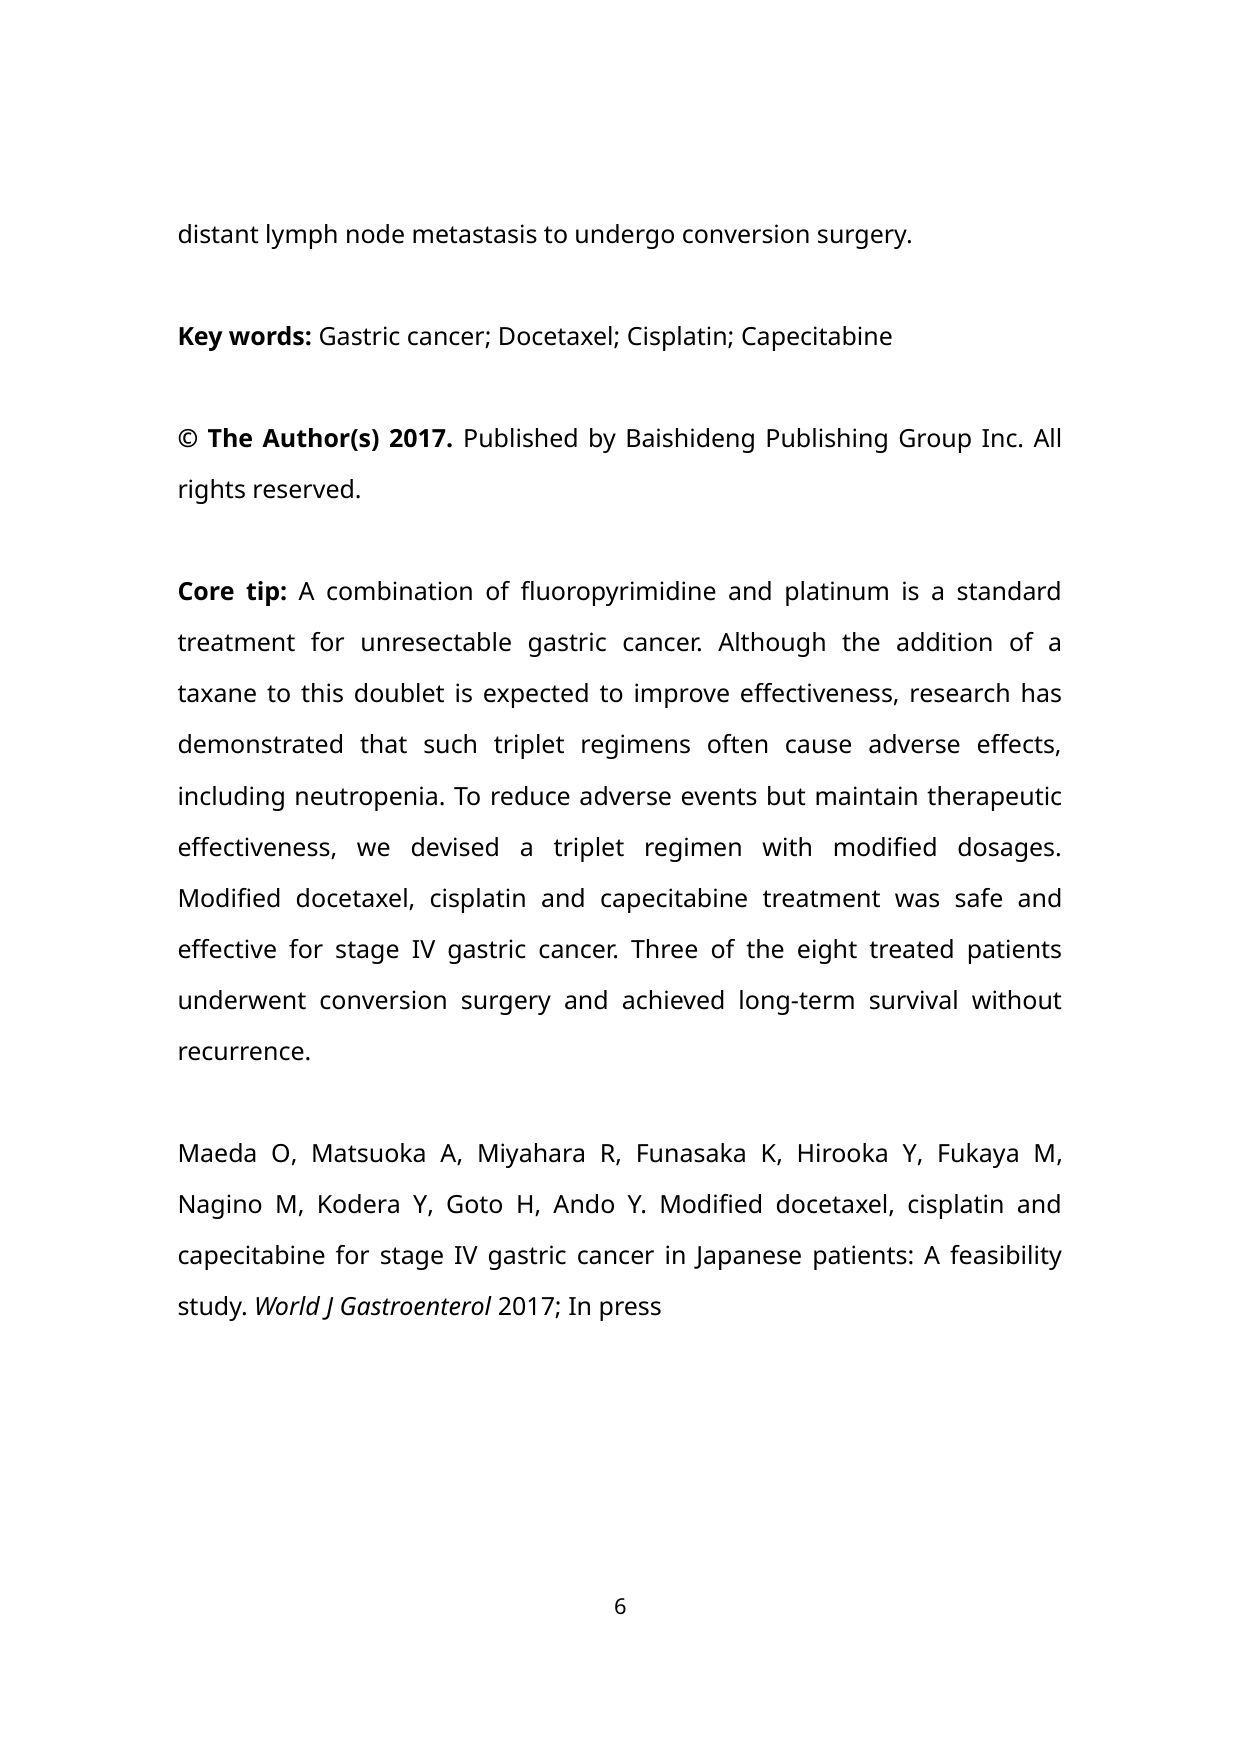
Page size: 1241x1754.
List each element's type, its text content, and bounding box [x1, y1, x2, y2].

text Key words: Gastric cancer; Docetaxel; Cisplatin; Capecitabine [177, 319, 1063, 353]
text © The Author(s) 2017. Published by Baishideng Publishing Group Inc. All rights reserved. [177, 421, 1063, 506]
text Core tip: A combination of fluoropyrimidine and platinum is a standard treatment for unresectable gastric cancer. Although the addition of a taxane to this doublet is expected to improve effectiveness, research has demonstrated that such triplet regimens often cause adverse effects, including neutropenia. To reduce adverse events but maintain therapeutic effectiveness, we devised a triplet regimen with modified dosages. Modified docetaxel, cisplatin and capecitabine treatment was safe and effective for stage IV gastric cancer. Three of the eight treated patients underwent conversion surgery and achieved long-term survival without recurrence. [177, 574, 1063, 1067]
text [177, 217, 1063, 251]
text Maeda O, Matsuoka A, Miyahara R, Funasaka K, Hirooka Y, Fukaya M, Nagino M, Kodera Y, Goto H, Ando Y. Modified docetaxel, cisplatin and capecitabine for stage IV gastric cancer in Japanese patients: A feasibility study. World J Gastroenterol 2017; In press [177, 1136, 1063, 1323]
